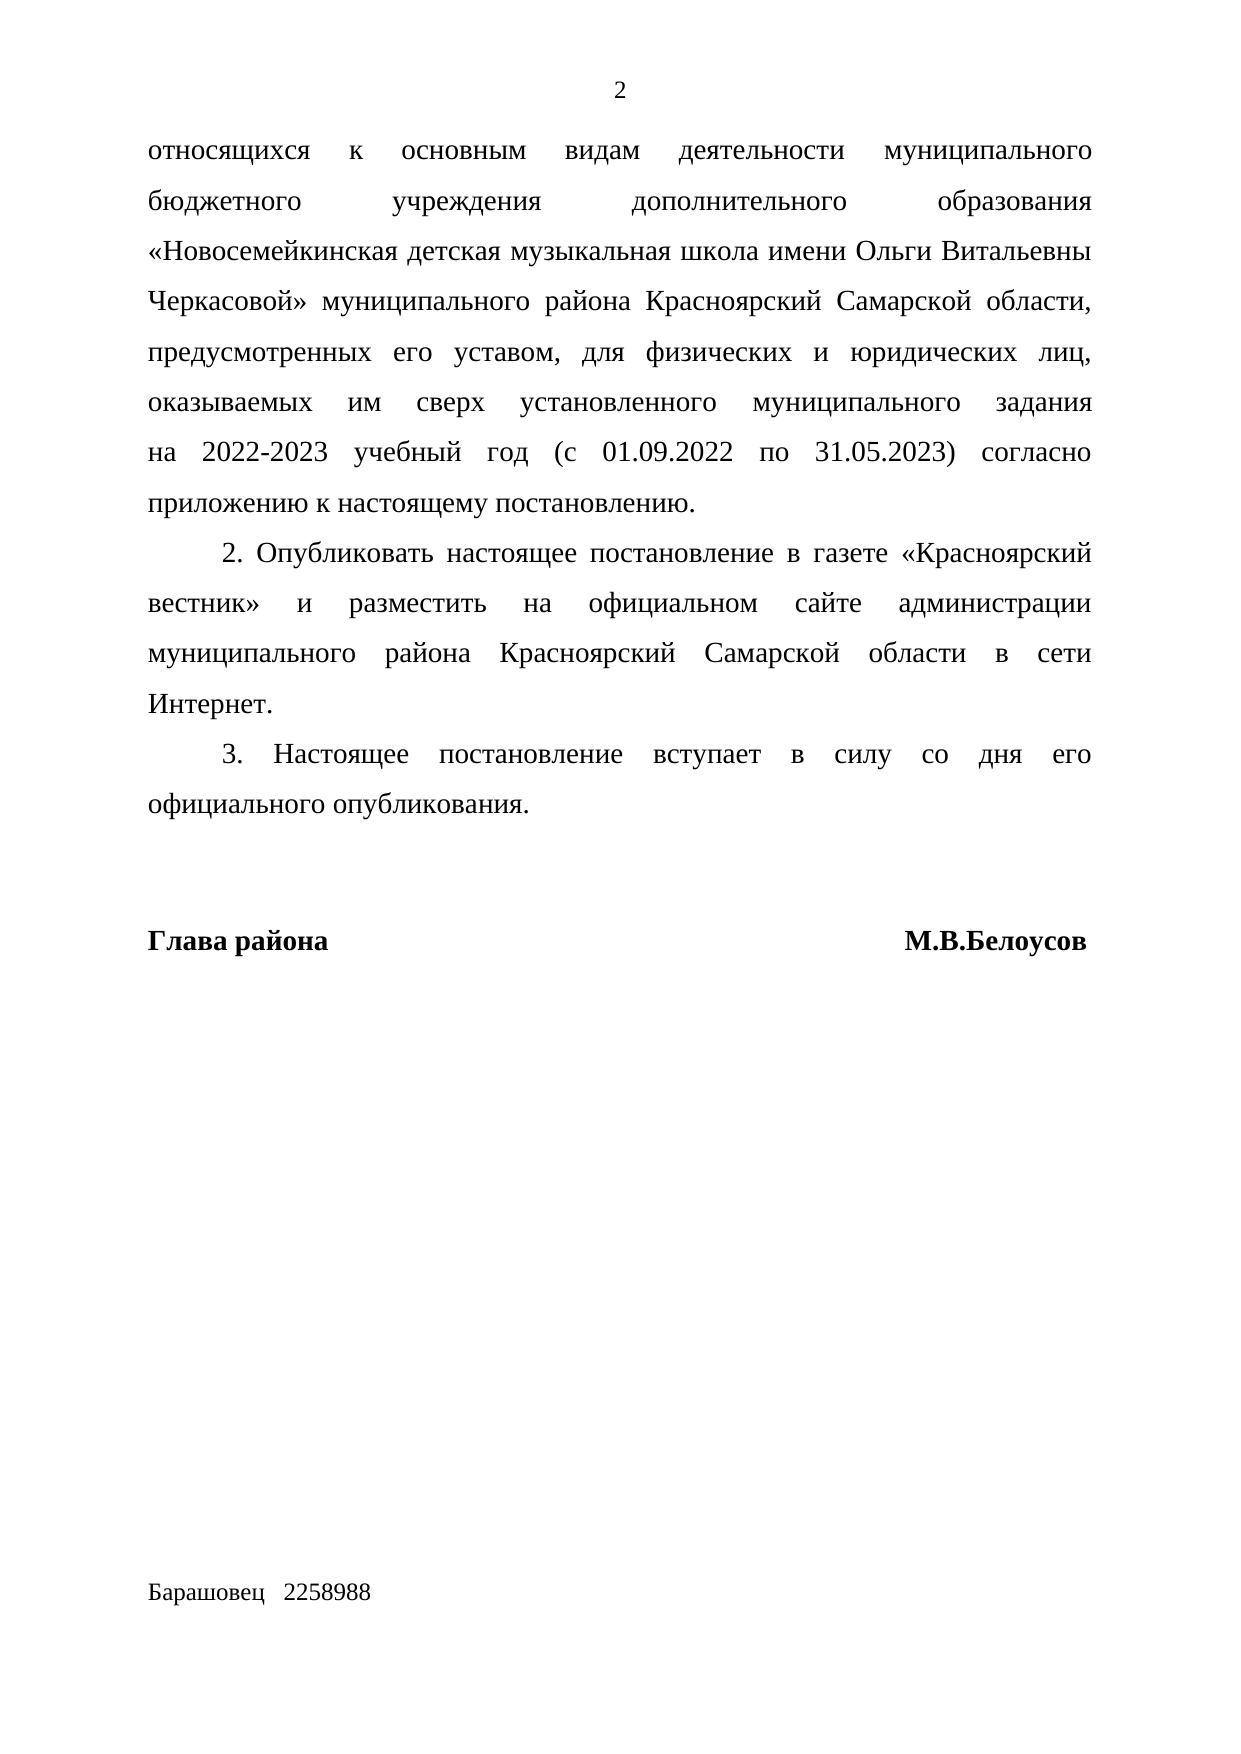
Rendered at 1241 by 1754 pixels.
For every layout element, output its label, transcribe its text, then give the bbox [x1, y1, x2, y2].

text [148, 132, 1092, 518]
text Глава района М.В.Белоусов [148, 923, 1092, 957]
text 3. Настоящее постановление вступает в силу со дня его официального опубликования. [148, 736, 1092, 820]
text 2. Опубликовать настоящее постановление в газете «Красноярский вестник» и разместить на официальном сайте администрации муниципального района Красноярский Самарской области в сети Интернет. [148, 535, 1092, 719]
text Барашовец 2258988 [148, 1577, 1092, 1606]
